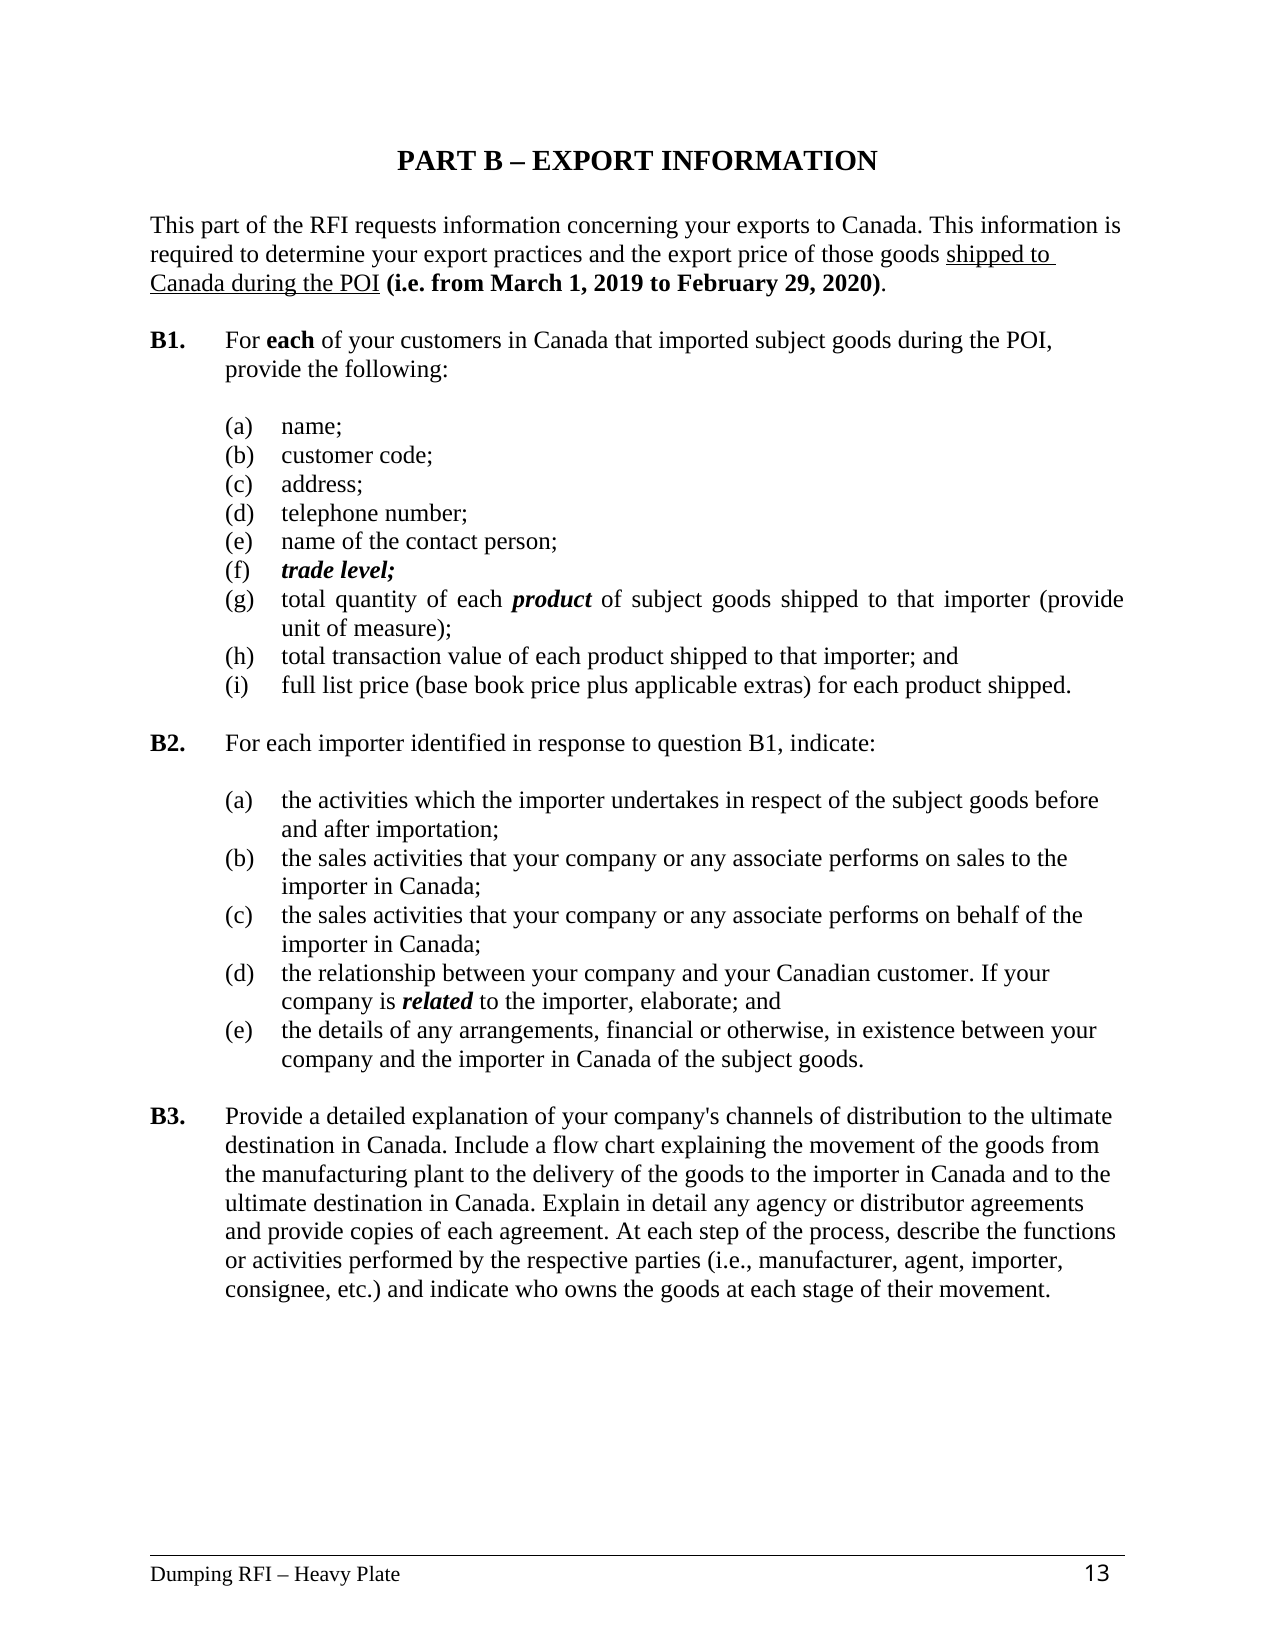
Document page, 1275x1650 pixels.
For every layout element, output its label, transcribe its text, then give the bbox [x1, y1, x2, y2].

subtitle PART B – EXPORT INFORMATION [150, 143, 1125, 177]
text (e) the details of any arrangements, financial or otherwise, in existence between your company and the importer in Canada of the subject goods. [225, 1015, 1125, 1073]
text (d) the relationship between your company and your Canadian customer. If your company is related to the importer, elaborate; and [225, 958, 1125, 1015]
text (b) the sales activities that your company or any associate performs on sales to the importer in Canada; [225, 843, 1125, 900]
text (h) total transaction value of each product shipped to that importer; and [225, 641, 1125, 670]
text (d) telephone number; [225, 498, 1125, 526]
text (g) total quantity of each product of subject goods shipped to that importer (provide unit of measure); [225, 584, 1125, 641]
text (c) the sales activities that your company or any associate performs on behalf of the importer in Canada; [225, 900, 1125, 958]
text This part of the RFI requests information concerning your exports to Canada. This information is required to determine your export practices and the export price of those goods shipped to Canada during the POI (i.e. from March 1, 2019 to February 29, 2020). [150, 210, 1125, 296]
text B2. For each importer identified in response to question B1, indicate: [150, 728, 1125, 756]
text (a) the activities which the importer undertakes in respect of the subject goods before and after importation; [225, 785, 1125, 843]
text (i) full list price (base book price plus applicable extras) for each product shipped. [225, 670, 1125, 699]
text B1. For each of your customers in Canada that imported subject goods during the POI, provide the following: [150, 325, 1125, 383]
text (a) name; [225, 411, 1125, 440]
text (b) customer code; [225, 440, 1125, 469]
text B3. Provide a detailed explanation of your company's channels of distribution to the ultimate destination in Canada. Include a flow chart explaining the movement of the goods from the manufacturing plant to the delivery of the goods to the importer in Canada and to the ultimate destination in Canada. Explain in detail any agency or distributor agreements and provide copies of each agreement. At each step of the process, describe the functions or activities performed by the respective parties (i.e., manufacturer, agent, importer, consignee, etc.) and indicate who owns the goods at each stage of their movement. [150, 1101, 1125, 1303]
text (e) name of the contact person; [225, 526, 1125, 555]
text (c) address; [225, 469, 1125, 498]
text (f) trade level; [225, 555, 1125, 584]
